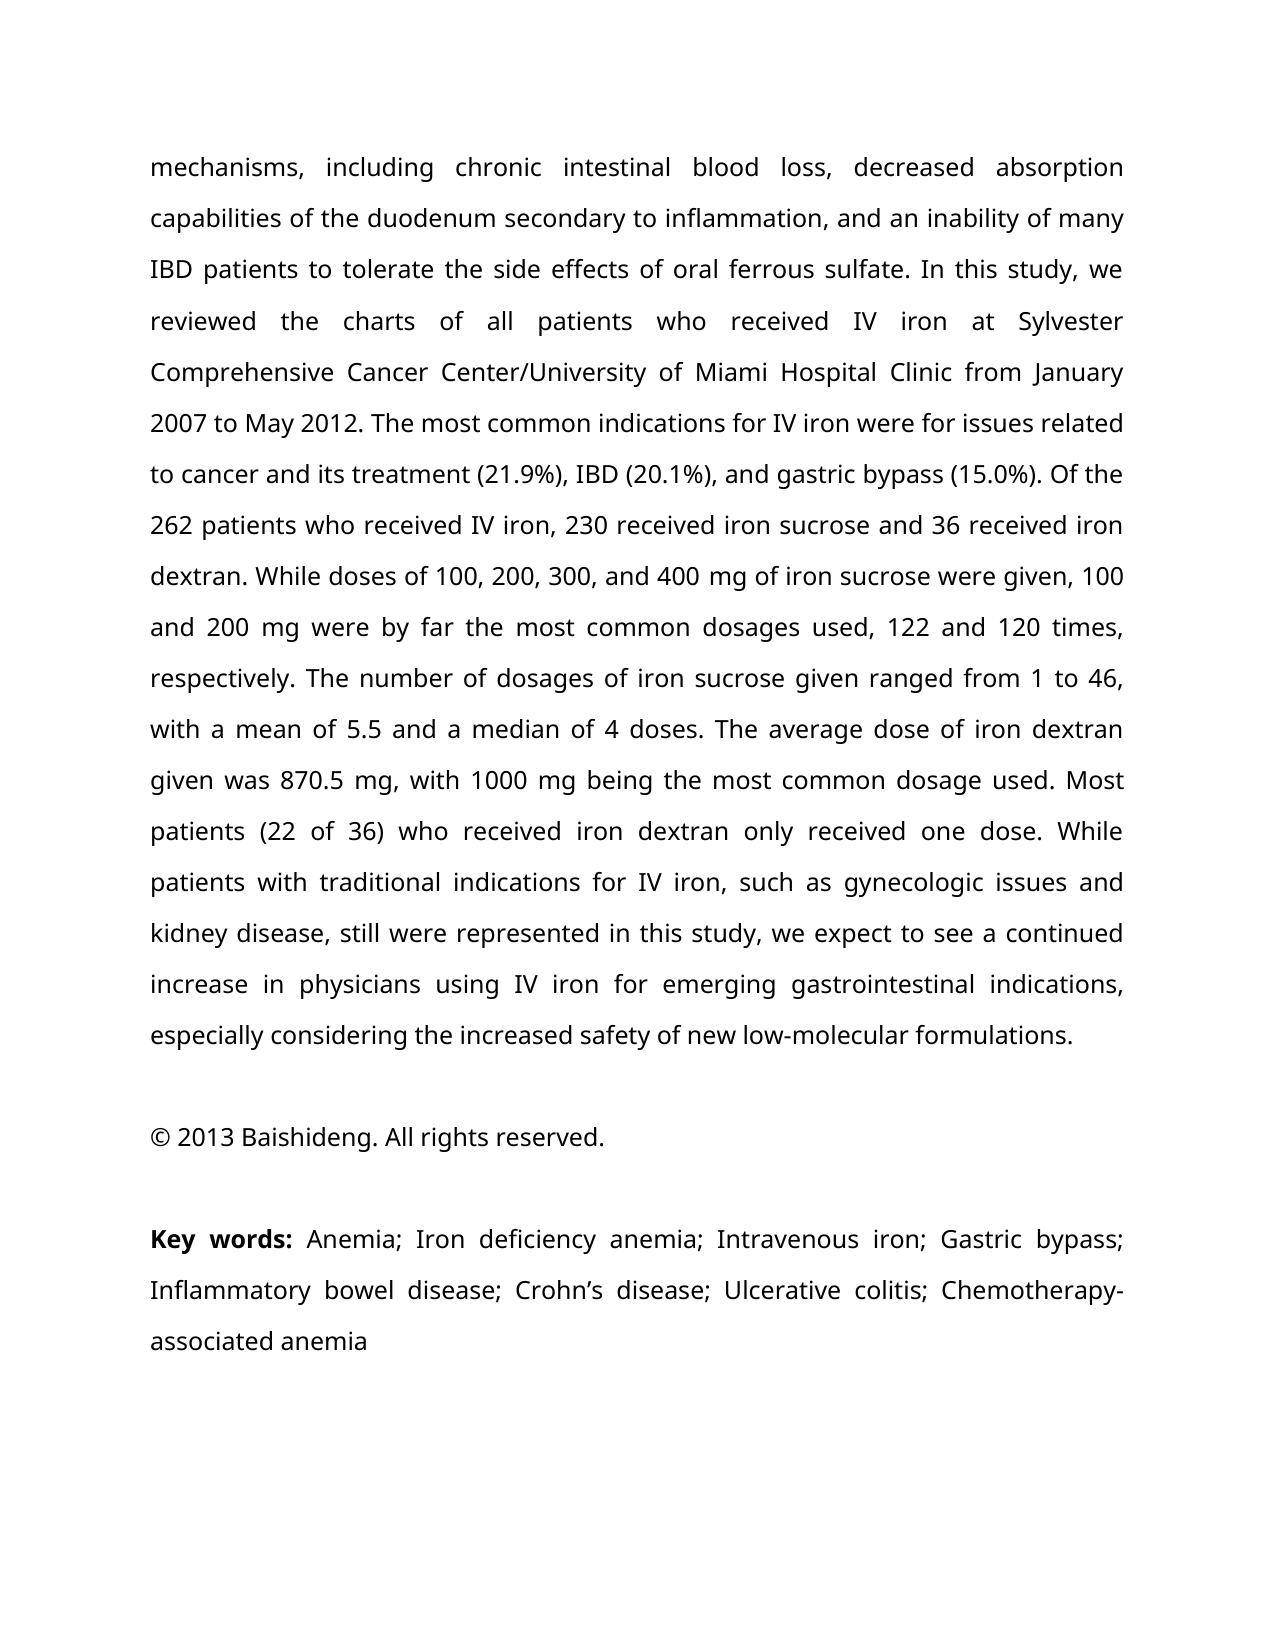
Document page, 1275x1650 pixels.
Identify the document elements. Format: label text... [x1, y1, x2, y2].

text © 2013 Baishideng. All rights reserved. [150, 1120, 1125, 1154]
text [150, 150, 1125, 1052]
text Key words: Anemia; Iron deficiency anemia; Intravenous iron; Gastric bypass; Inflammatory bowel disease; Crohn’s disease; Ulcerative colitis; Chemotherapy-associated anemia [150, 1222, 1125, 1358]
